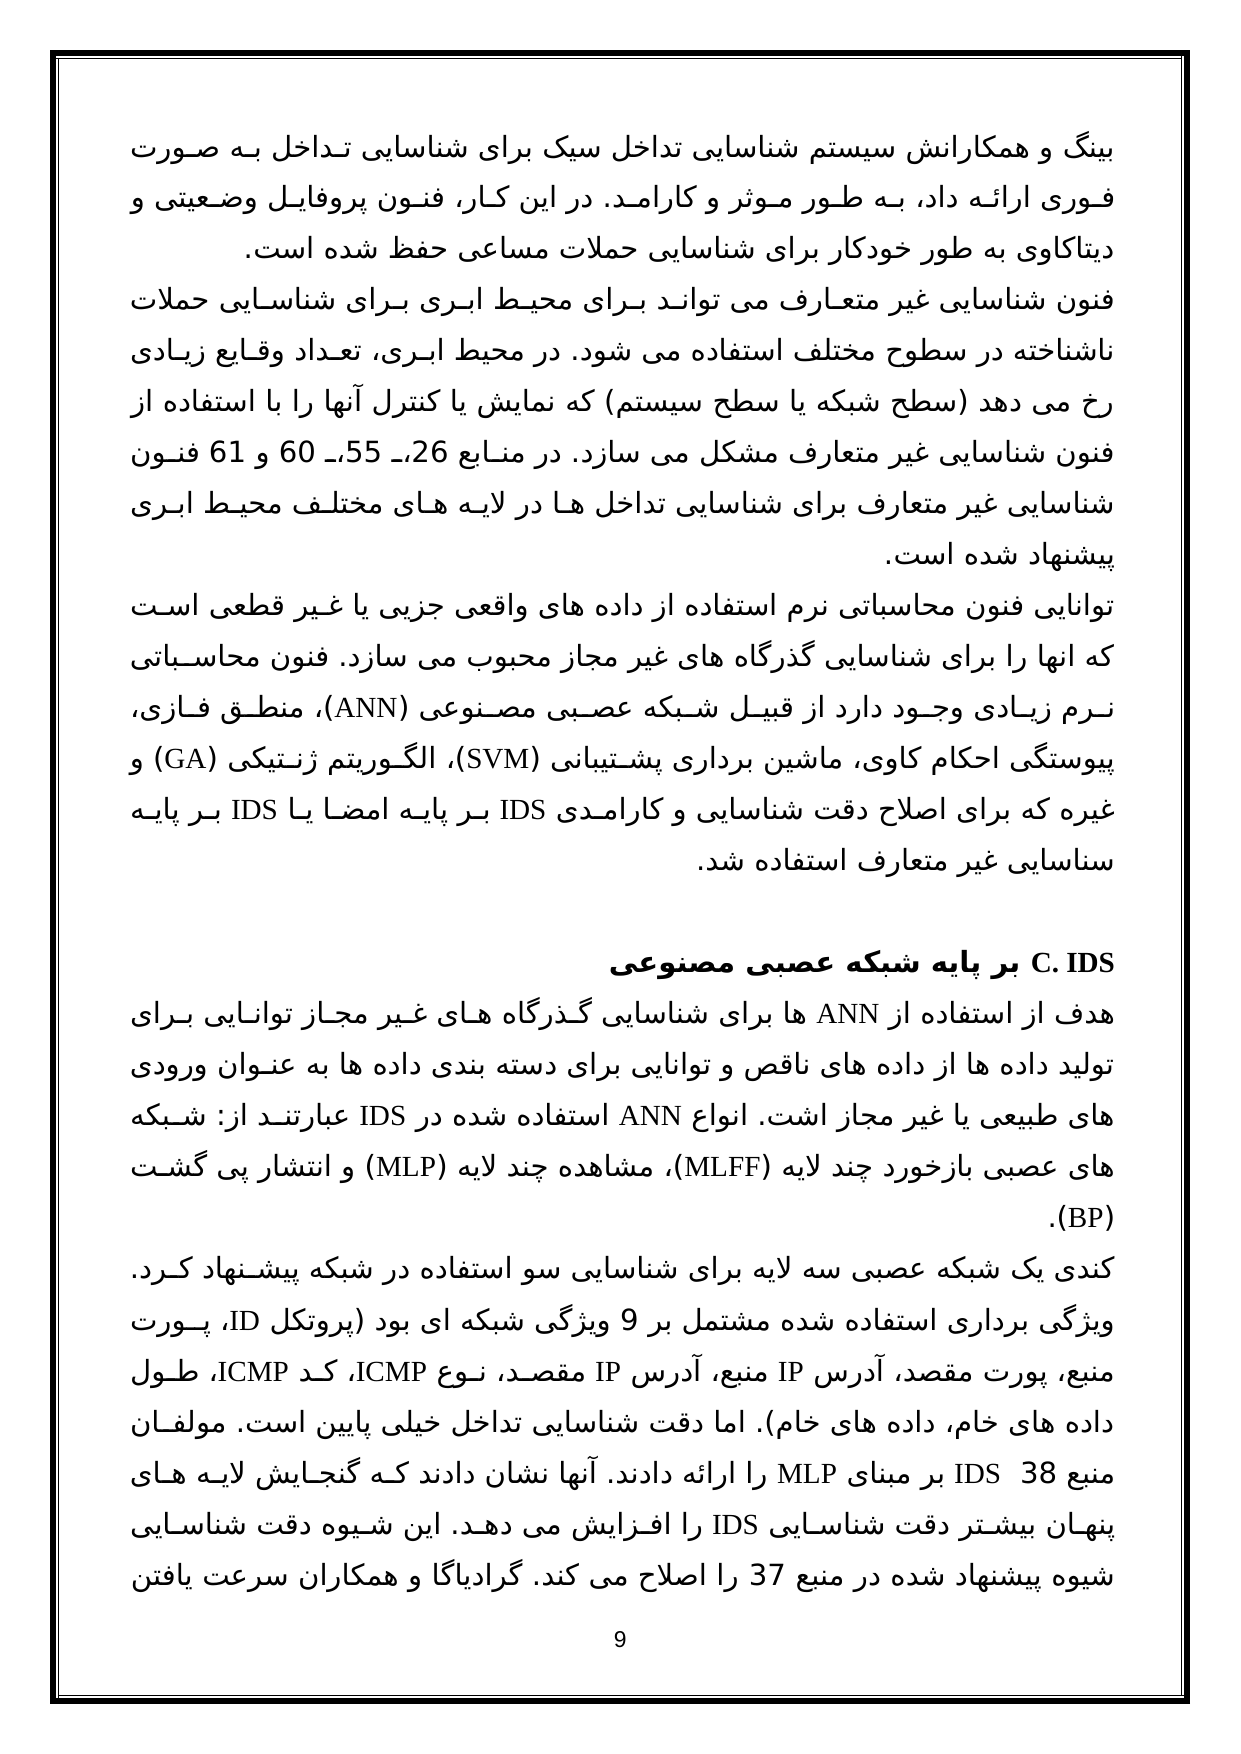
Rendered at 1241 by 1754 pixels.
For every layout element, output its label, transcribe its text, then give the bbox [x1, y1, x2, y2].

text فنون شناسایی غیر متعارف می تواند برای محیط ابری برای شناسایی حملات ناشناخته در سطوح مختلف استفاده می شود. در محیط ابری، تعداد وقایع زیادی رخ می دهد (سطح شبکه یا سطح سیستم) که نمایش یا کنترل آنها را با استفاده از فنون شناسایی غیر متعارف مشکل می سازد. در منابع 26، 55، 60 و 61 فنون شناسایی غیر متعارف برای شناسایی تداخل ها در لایه های مختلف محیط ابری پیشنهاد شده است. [130, 283, 1115, 571]
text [130, 130, 1115, 266]
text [130, 1252, 1115, 1592]
text C. IDS بر پایه شبکه عصبی مصنوعی [130, 945, 1115, 979]
text هدف از استفاده از ANN ها برای شناسایی گذرگاه های غیر مجاز توانایی برای تولید داده ها از داده های ناقص و توانایی برای دسته بندی داده ها به عنوان ورودی های طبیعی یا غیر مجاز اشت. انواع ANN استفاده شده در IDS عبارتند از: شبکه های عصبی بازخورد چند لایه (MLFF)، مشاهده چند لایه (MLP) و انتشار پی گشت (BP). [130, 996, 1115, 1235]
text توانایی فنون محاسباتی نرم استفاده از داده های واقعی جزیی یا غیر قطعی است که انها را برای شناسایی گذرگاه های غیر مجاز محبوب می سازد. فنون محاسباتی نرم زیادی وجود دارد از قبیل شبکه عصبی مصنوعی (ANN)، منطق فازی، پیوستگی احکام کاوی، ماشین برداری پشتیبانی (SVM)، الگوریتم ژنتیکی (GA) و غیره که برای اصلاح دقت شناسایی و کارامدی IDS بر پایه امضا یا IDS بر پایه سناسایی غیر متعارف استفاده شد. [130, 588, 1115, 878]
